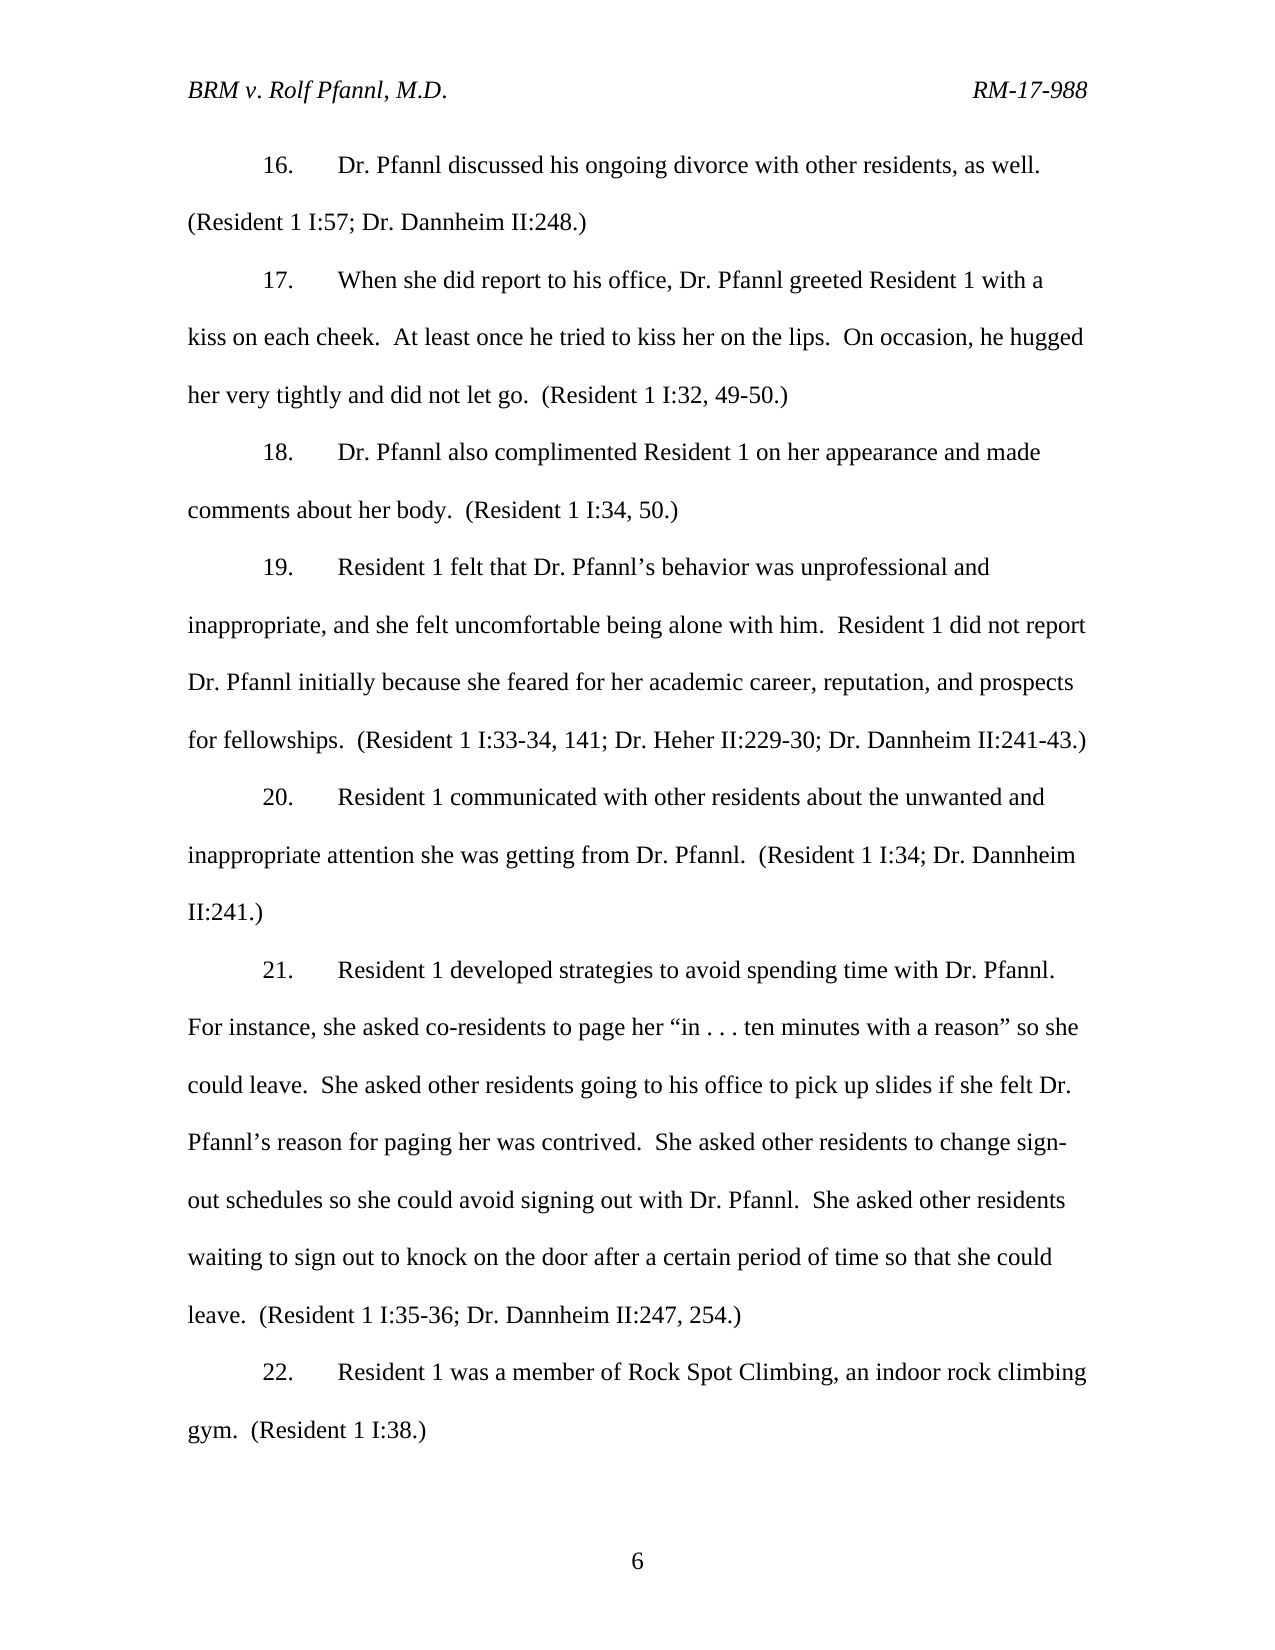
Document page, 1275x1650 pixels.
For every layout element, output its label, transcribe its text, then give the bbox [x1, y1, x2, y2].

list Resident 1 felt that Dr. Pfannl’s behavior was unprofessional and inappropriate, and she felt uncomfortable being alone with him. Resident 1 did not report Dr. Pfannl initially because she feared for her academic career, reputation, and prospects for fellowships. (Resident 1 I:33-34, 141; Dr. Heher II:229-30; Dr. Dannheim II:241-43.) [187, 552, 1087, 754]
list When she did report to his office, Dr. Pfannl greeted Resident 1 with a kiss on each cheek. At least once he tried to kiss her on the lips. On occasion, he hugged her very tightly and did not let go. (Resident 1 I:32, 49-50.) [187, 265, 1087, 409]
list Dr. Pfannl discussed his ongoing divorce with other residents, as well. (Resident 1 I:57; Dr. Dannheim II:248.) [187, 150, 1087, 236]
list Resident 1 was a member of Rock Spot Climbing, an indoor rock climbing gym. (Resident 1 I:38.) [187, 1357, 1087, 1444]
list Dr. Pfannl also complimented Resident 1 on her appearance and made comments about her body. (Resident 1 I:34, 50.) [187, 437, 1087, 524]
list Resident 1 communicated with other residents about the unwanted and inappropriate attention she was getting from Dr. Pfannl. (Resident 1 I:34; Dr. Dannheim II:241.) [187, 782, 1087, 926]
list Resident 1 developed strategies to avoid spending time with Dr. Pfannl. For instance, she asked co-residents to page her “in . . . ten minutes with a reason” so she could leave. She asked other residents going to his office to pick up slides if she felt Dr. Pfannl’s reason for paging her was contrived. She asked other residents to change sign-out schedules so she could avoid signing out with Dr. Pfannl. She asked other residents waiting to sign out to knock on the door after a certain period of time so that she could leave. (Resident 1 I:35-36; Dr. Dannheim II:247, 254.) [187, 955, 1087, 1329]
